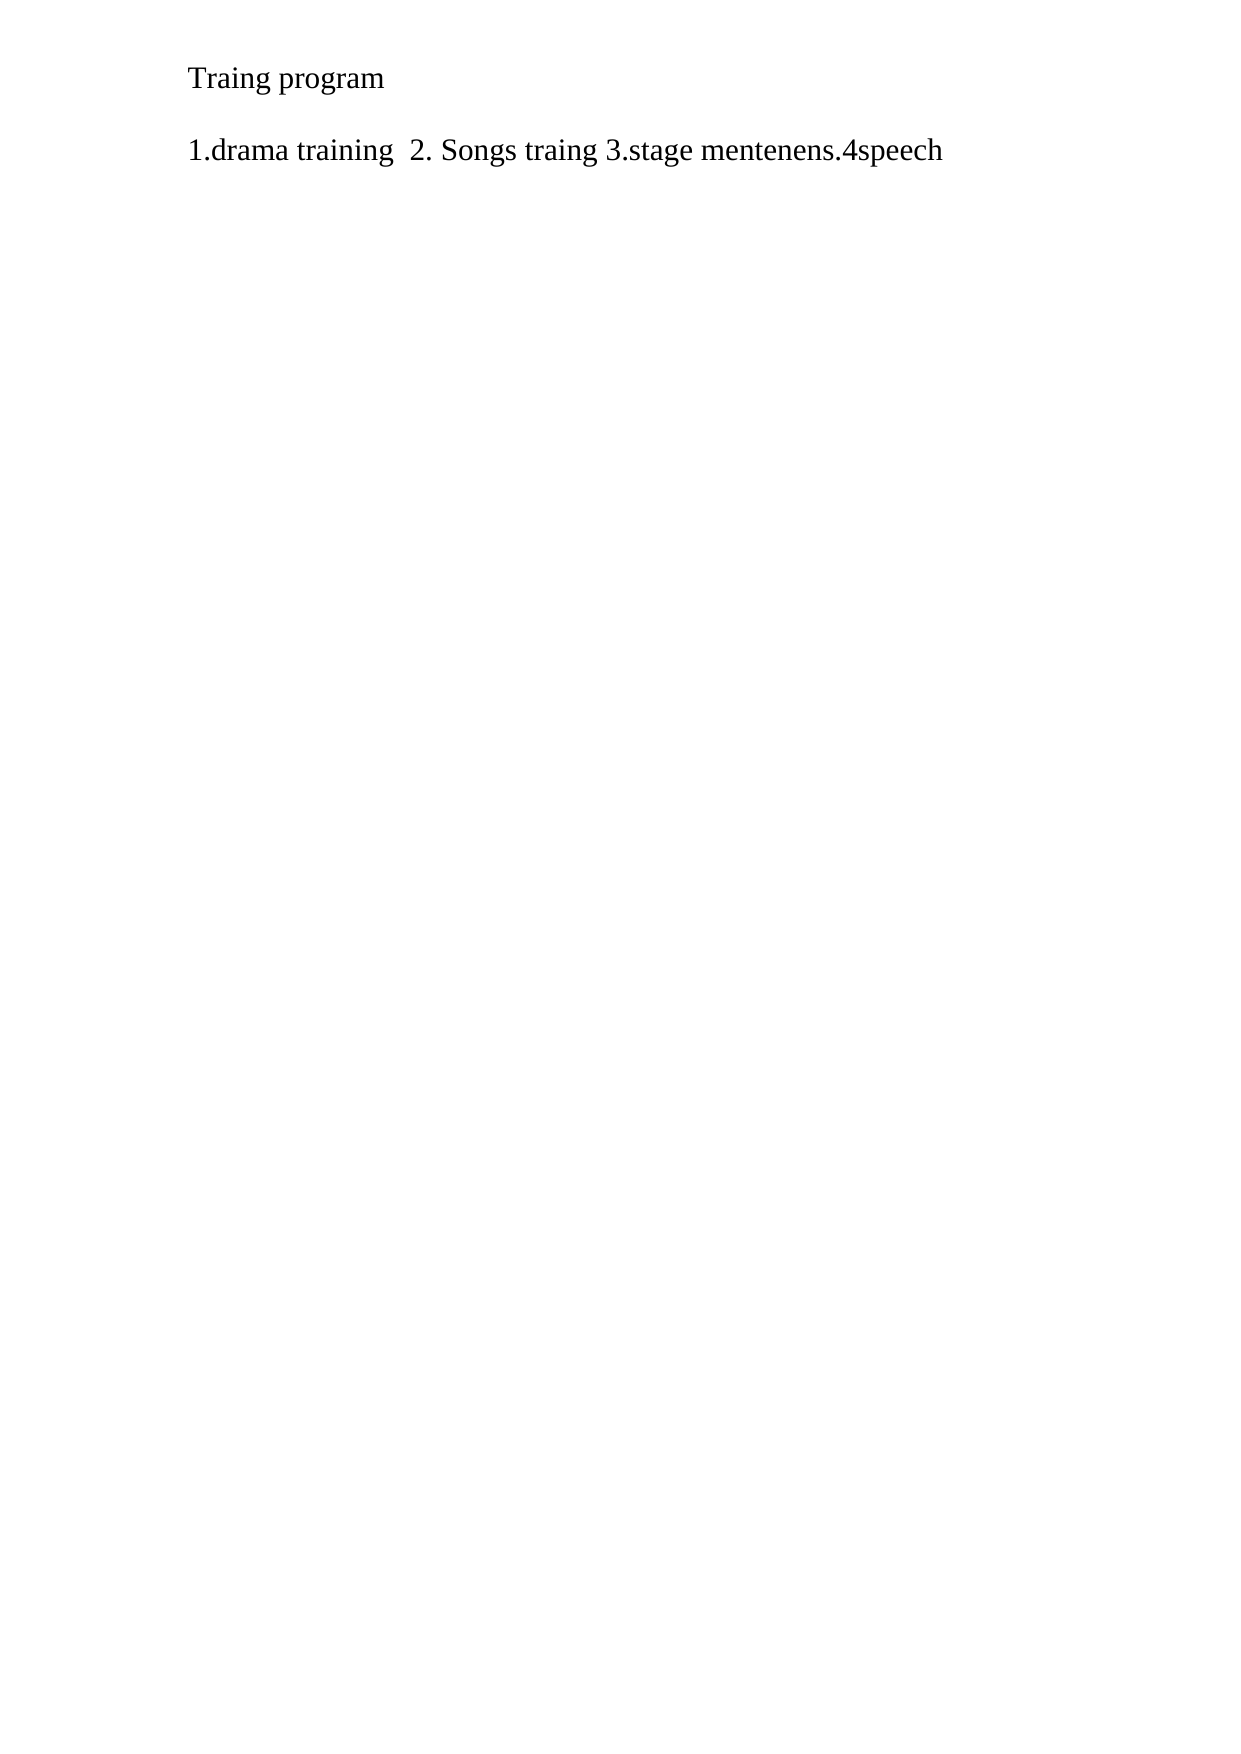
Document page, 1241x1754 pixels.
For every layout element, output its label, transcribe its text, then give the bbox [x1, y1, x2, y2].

text Traing program [187, 59, 1090, 95]
text 1.drama training 2. Songs traing 3.stage mentenens.4speech [187, 131, 1090, 167]
